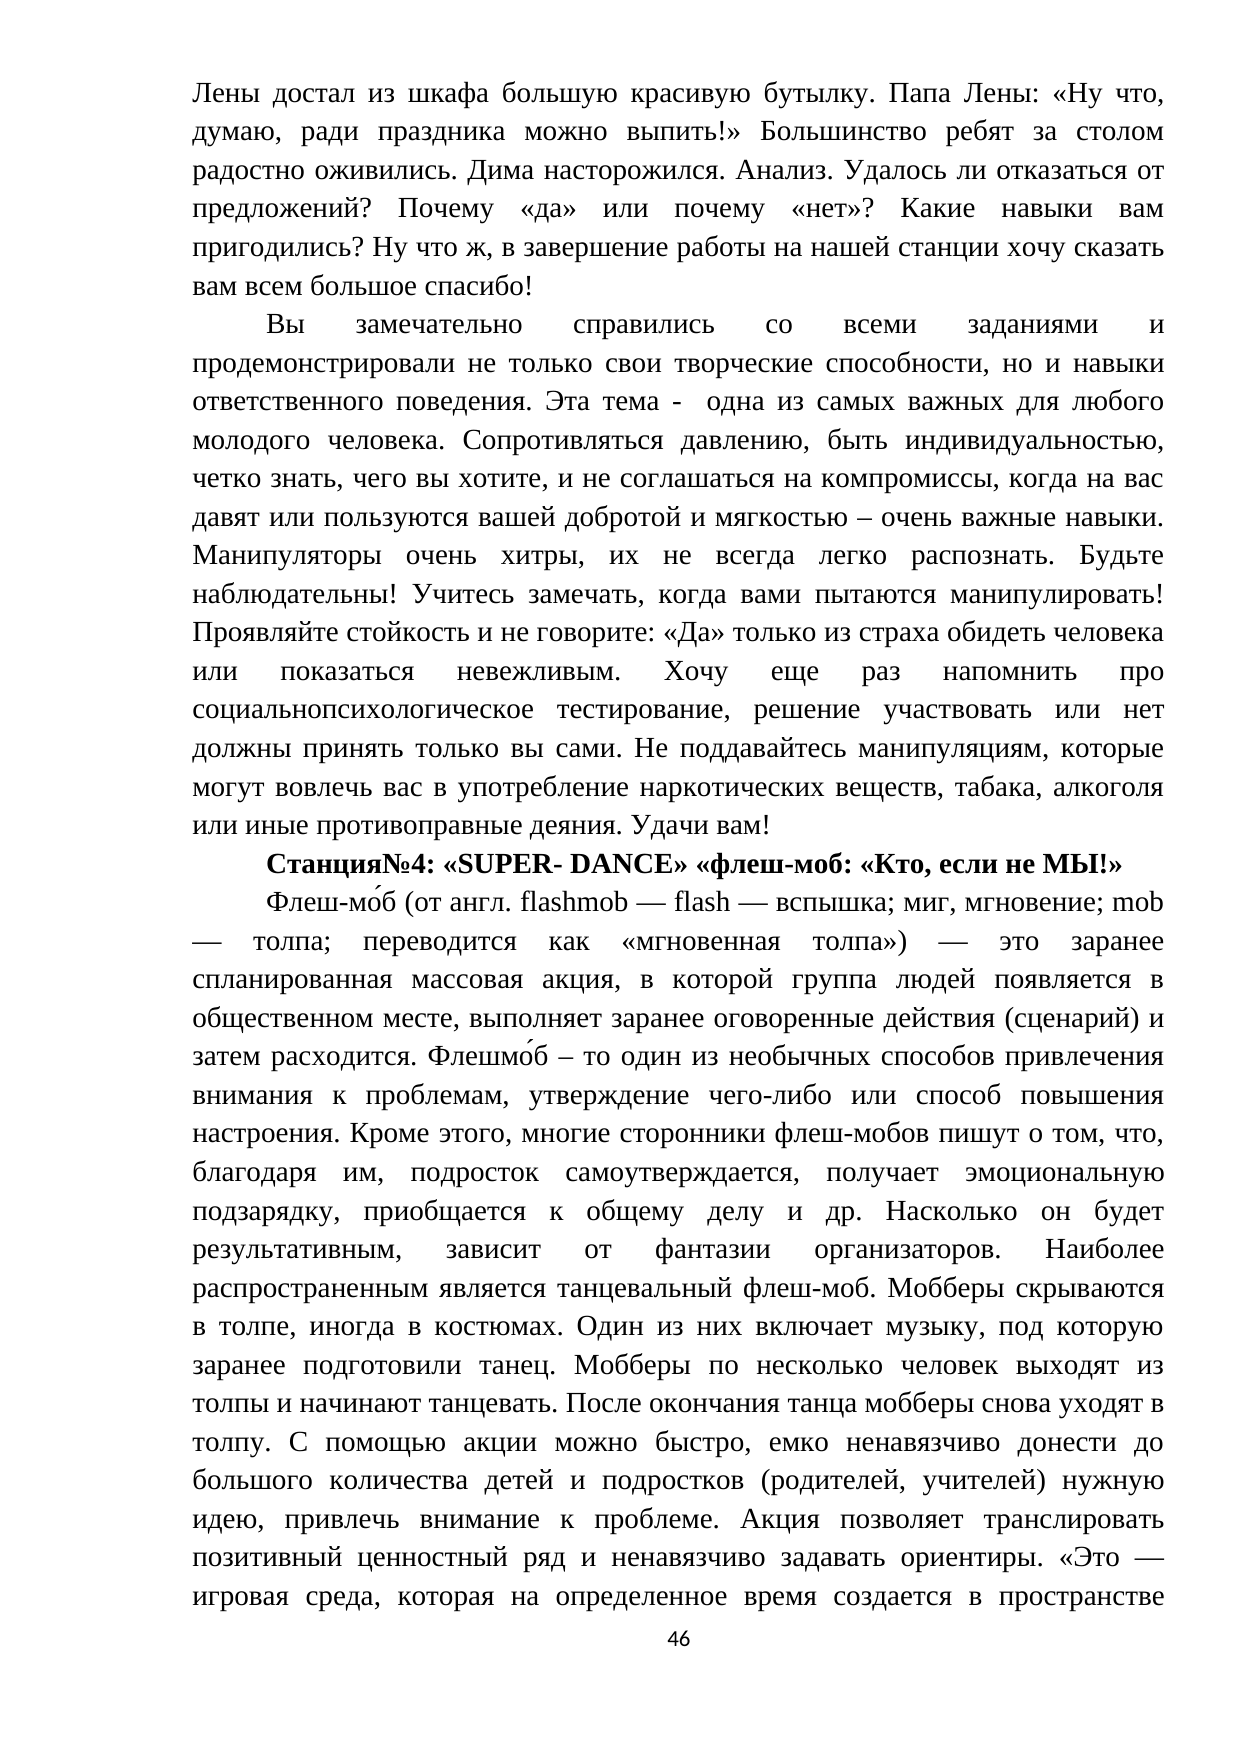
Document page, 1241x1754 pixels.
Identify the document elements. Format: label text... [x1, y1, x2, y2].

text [192, 75, 1165, 301]
text Вы замечательно справились со всеми заданиями и продемонстрировали не только свои творческие способности, но и навыки ответственного поведения. Эта тема - одна из самых важных для любого молодого человека. Сопротивляться давлению, быть индивидуальностью, четко знать, чего вы хотите, и не соглашаться на компромиссы, когда на вас давят или пользуются вашей добротой и мягкостью – очень важные навыки. Манипуляторы очень хитры, их не всегда легко распознать. Будьте наблюдательны! Учитесь замечать, когда вами пытаются манипулировать! Проявляйте стойкость и не говорите: «Да» только из страха обидеть человека или показаться невежливым. Хочу еще раз напомнить про социальнопсихологическое тестирование, решение участвовать или нет должны принять только вы сами. Не поддавайтесь манипуляциям, которые могут вовлечь вас в употребление наркотических веществ, табака, алкоголя или иные противоправные деяния. Удачи вам! [192, 306, 1165, 841]
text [192, 884, 1165, 1612]
text Станция№4: «SUPER- DANCE» «флеш-моб: «Кто, если не МЫ!» [192, 846, 1165, 879]
